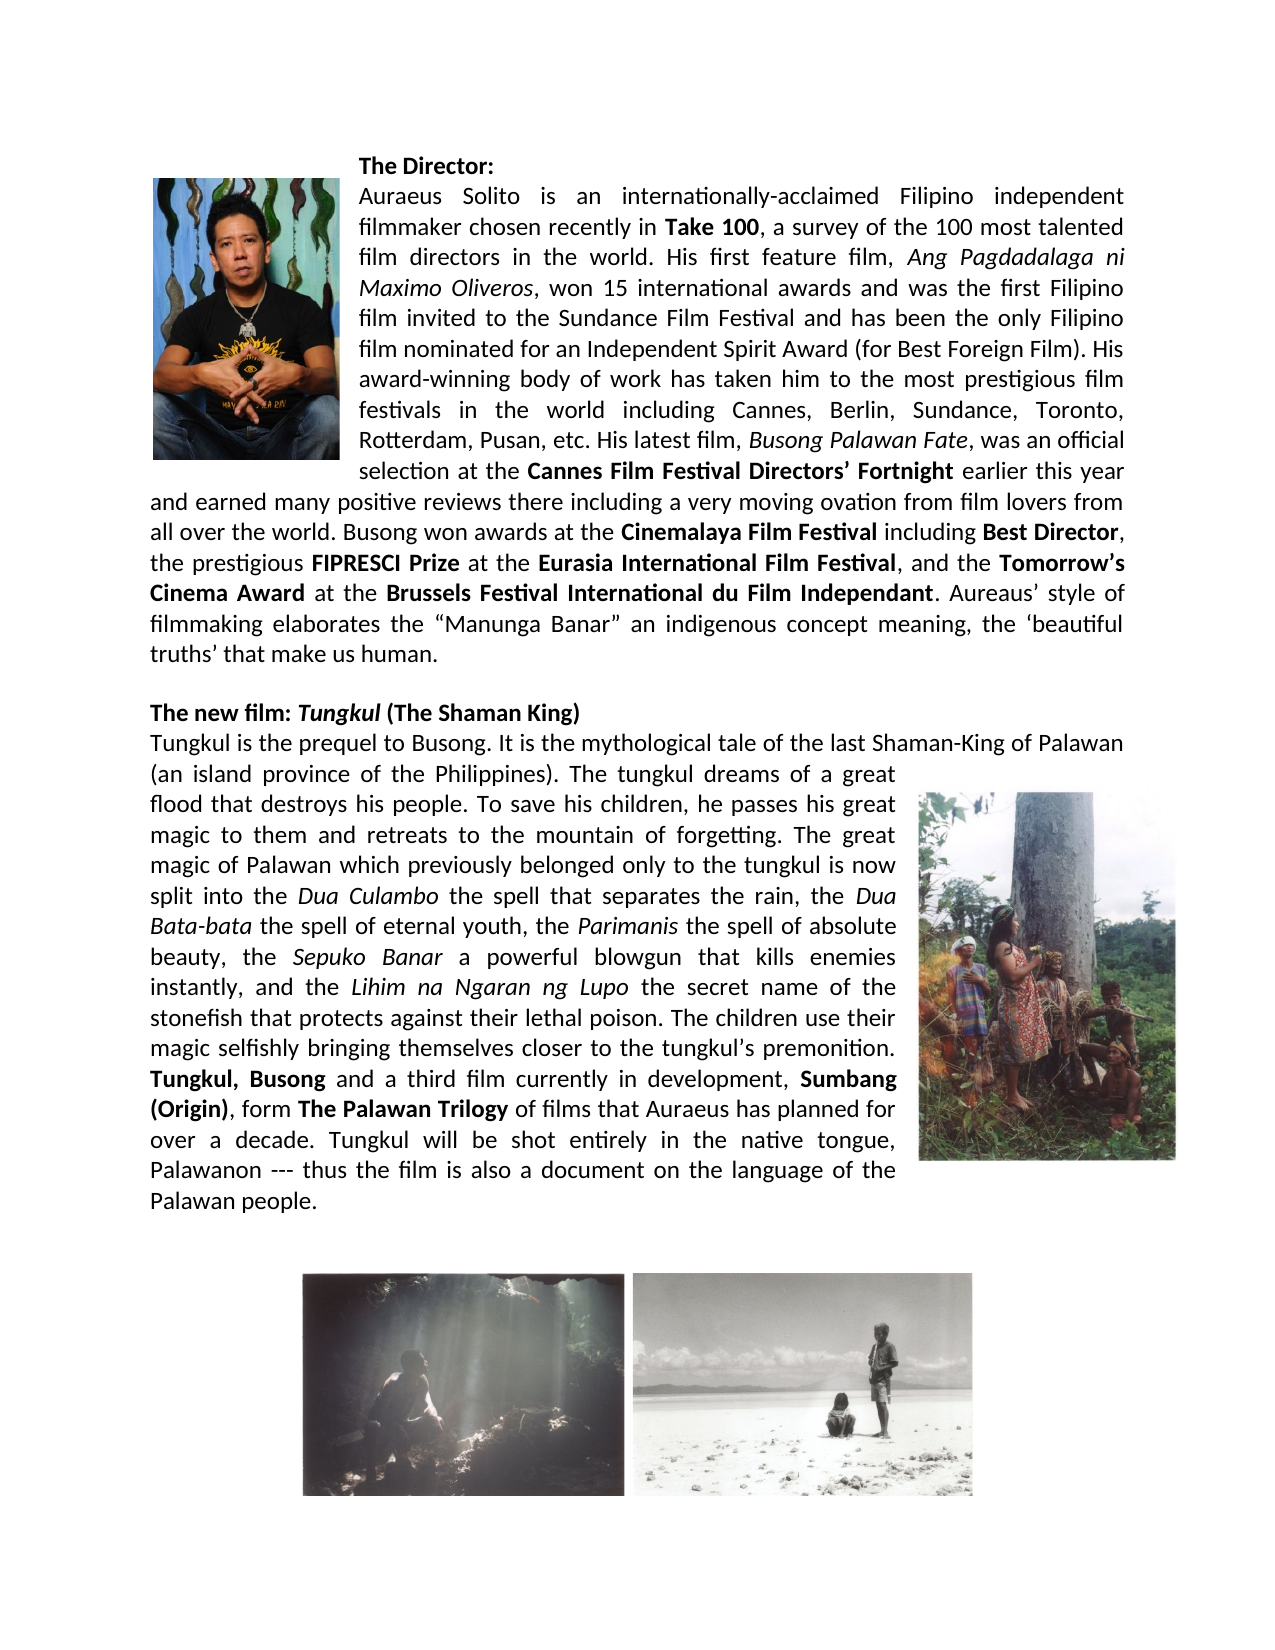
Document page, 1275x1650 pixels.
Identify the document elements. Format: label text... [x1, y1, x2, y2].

text Auraeus Solito is an internationally-acclaimed Filipino independent filmmaker chosen recently in Take 100, a survey of the 100 most talented film directors in the world. His first feature film, Ang Pagdadalaga ni Maximo Oliveros, won 15 international awards and was the first Filipino film invited to the Sundance Film Festival and has been the only Filipino film nominated for an Independent Spirit Award (for Best Foreign Film). His award-winning body of work has taken him to the most prestigious film festivals in the world including Cannes, Berlin, Sundance, Toronto, Rotterdam, Pusan, etc. His latest film, Busong Palawan Fate, was an official selection at the Cannes Film Festival Directors’ Fortnight earlier this year and earned many positive reviews there including a very moving ovation from film lovers from all over the world. Busong won awards at the Cinemalaya Film Festival including Best Director, the prestigious FIPRESCI Prize at the Eurasia International Film Festival, and the Tomorrow’s Cinema Award at the Brussels Festival International du Film Independant. Aureaus’ style of filmmaking elaborates the “Manunga Banar” an indigenous concept meaning, the ‘beautiful truths’ that make us human. [150, 181, 1125, 669]
text The new film: Tungkul (The Shaman King) [150, 697, 1125, 727]
picture [302, 1273, 625, 1496]
picture [632, 1273, 973, 1496]
text The Director: [150, 150, 1125, 181]
text Tungkul is the prequel to Busong. It is the mythological tale of the last Shaman-King of Palawan (an island province of the Philippines). The tungkul dreams of a great flood that destroys his people. To save his children, he passes his great magic to them and retreats to the mountain of forgetting. The great magic of Palawan which previously belonged only to the tungkul is now split into the Dua Culambo the spell that separates the rain, the Dua Bata-bata the spell of eternal youth, the Parimanis the spell of absolute beauty, the Sepuko Banar a powerful blowgun that kills enemies instantly, and the Lihim na Ngaran ng Lupo the secret name of the stonefish that protects against their lethal poison. The children use their magic selfishly bringing themselves closer to the tungkul’s premonition. Tungkul, Busong and a third film currently in development, Sumbang (Origin), form The Palawan Trilogy of films that Auraeus has planned for over a decade. Tungkul will be shot entirely in the native tongue, Palawanon --- thus the film is also a document on the language of the Palawan people. [150, 727, 1125, 1216]
picture [153, 178, 340, 460]
picture [915, 786, 1179, 1161]
